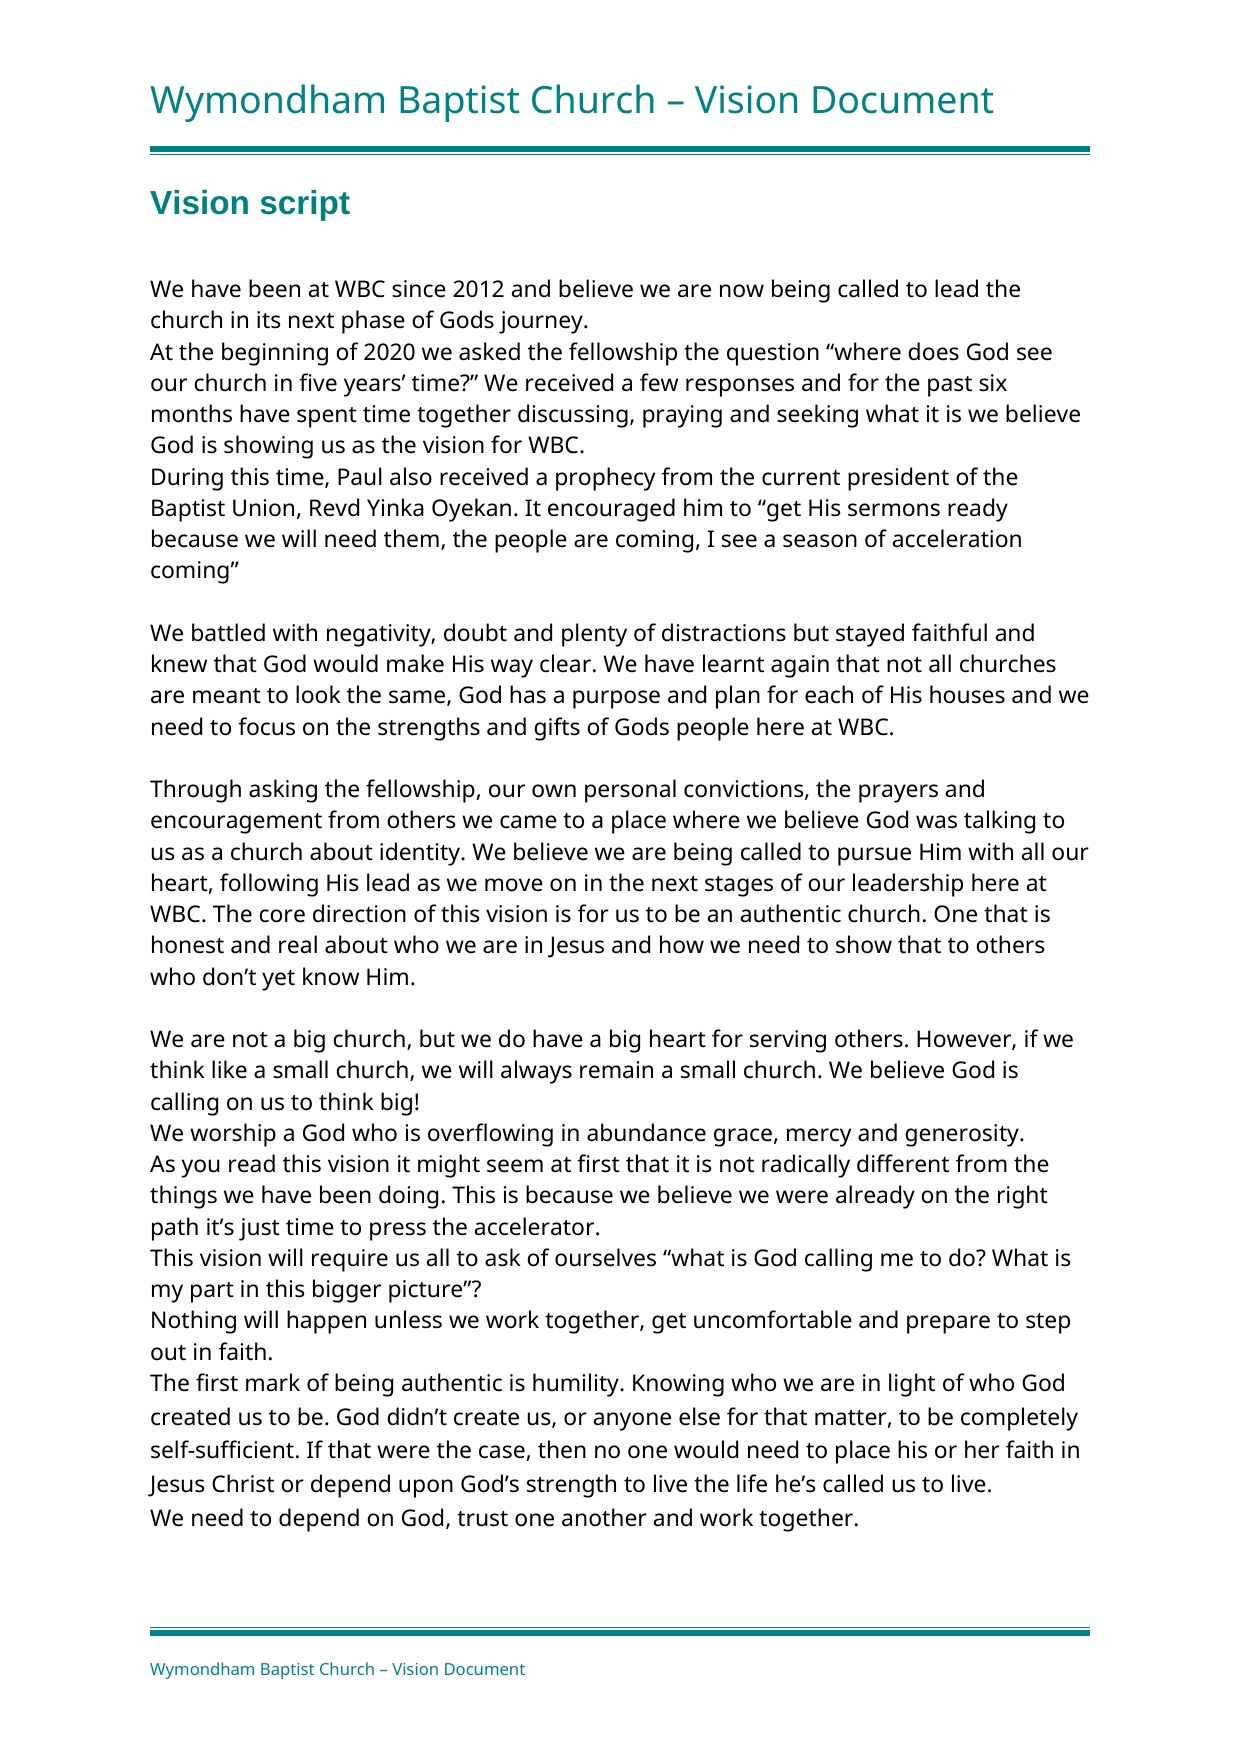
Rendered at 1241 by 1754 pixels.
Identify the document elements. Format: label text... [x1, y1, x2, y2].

text Vision script [150, 183, 1090, 222]
text At the beginning of 2020 we asked the fellowship the question “where does God see our church in five years’ time?” We received a few responses and for the past six months have spent time together discussing, praying and seeking what it is we believe God is showing us as the vision for WBC. [150, 336, 1090, 461]
text The first mark of being authentic is humility. Knowing who we are in light of who God created us to be. God didn’t create us, or anyone else for that matter, to be completely self-sufficient. If that were the case, then no one would need to place his or her faith in Jesus Christ or depend upon God’s strength to live the life he’s called us to live. We need to depend on God, trust one another and work together. [150, 1367, 1090, 1533]
text Nothing will happen unless we work together, get uncomfortable and prepare to step out in faith. [150, 1304, 1090, 1367]
text We worship a God who is overflowing in abundance grace, mercy and generosity. [150, 1117, 1090, 1148]
text This vision will require us all to ask of ourselves “what is God calling me to do? What is my part in this bigger picture”? [150, 1242, 1090, 1304]
text Through asking the fellowship, our own personal convictions, the prayers and encouragement from others we came to a place where we believe God was talking to us as a church about identity. We believe we are being called to pursue Him with all our heart, following His lead as we move on in the next stages of our leadership here at WBC. The core direction of this vision is for us to be an authentic church. One that is honest and real about who we are in Jesus and how we need to show that to others who don’t yet know Him. [150, 773, 1090, 992]
text We battled with negativity, doubt and plenty of distractions but stayed faithful and knew that God would make His way clear. We have learnt again that not all churches are meant to look the same, God has a purpose and plan for each of His houses and we need to focus on the strengths and gifts of Gods people here at WBC. [150, 617, 1090, 742]
text We have been at WBC since 2012 and believe we are now being called to lead the church in its next phase of Gods journey. [150, 273, 1090, 336]
text We are not a big church, but we do have a big heart for serving others. However, if we think like a small church, we will always remain a small church. We believe God is calling on us to think big! [150, 1023, 1090, 1117]
text During this time, Paul also received a prophecy from the current president of the Baptist Union, Revd Yinka Oyekan. It encouraged him to “get His sermons ready because we will need them, the people are coming, I see a season of acceleration coming” [150, 461, 1090, 586]
text As you read this vision it might seem at first that it is not radically different from the things we have been doing. This is because we believe we were already on the right path it’s just time to press the accelerator. [150, 1148, 1090, 1242]
